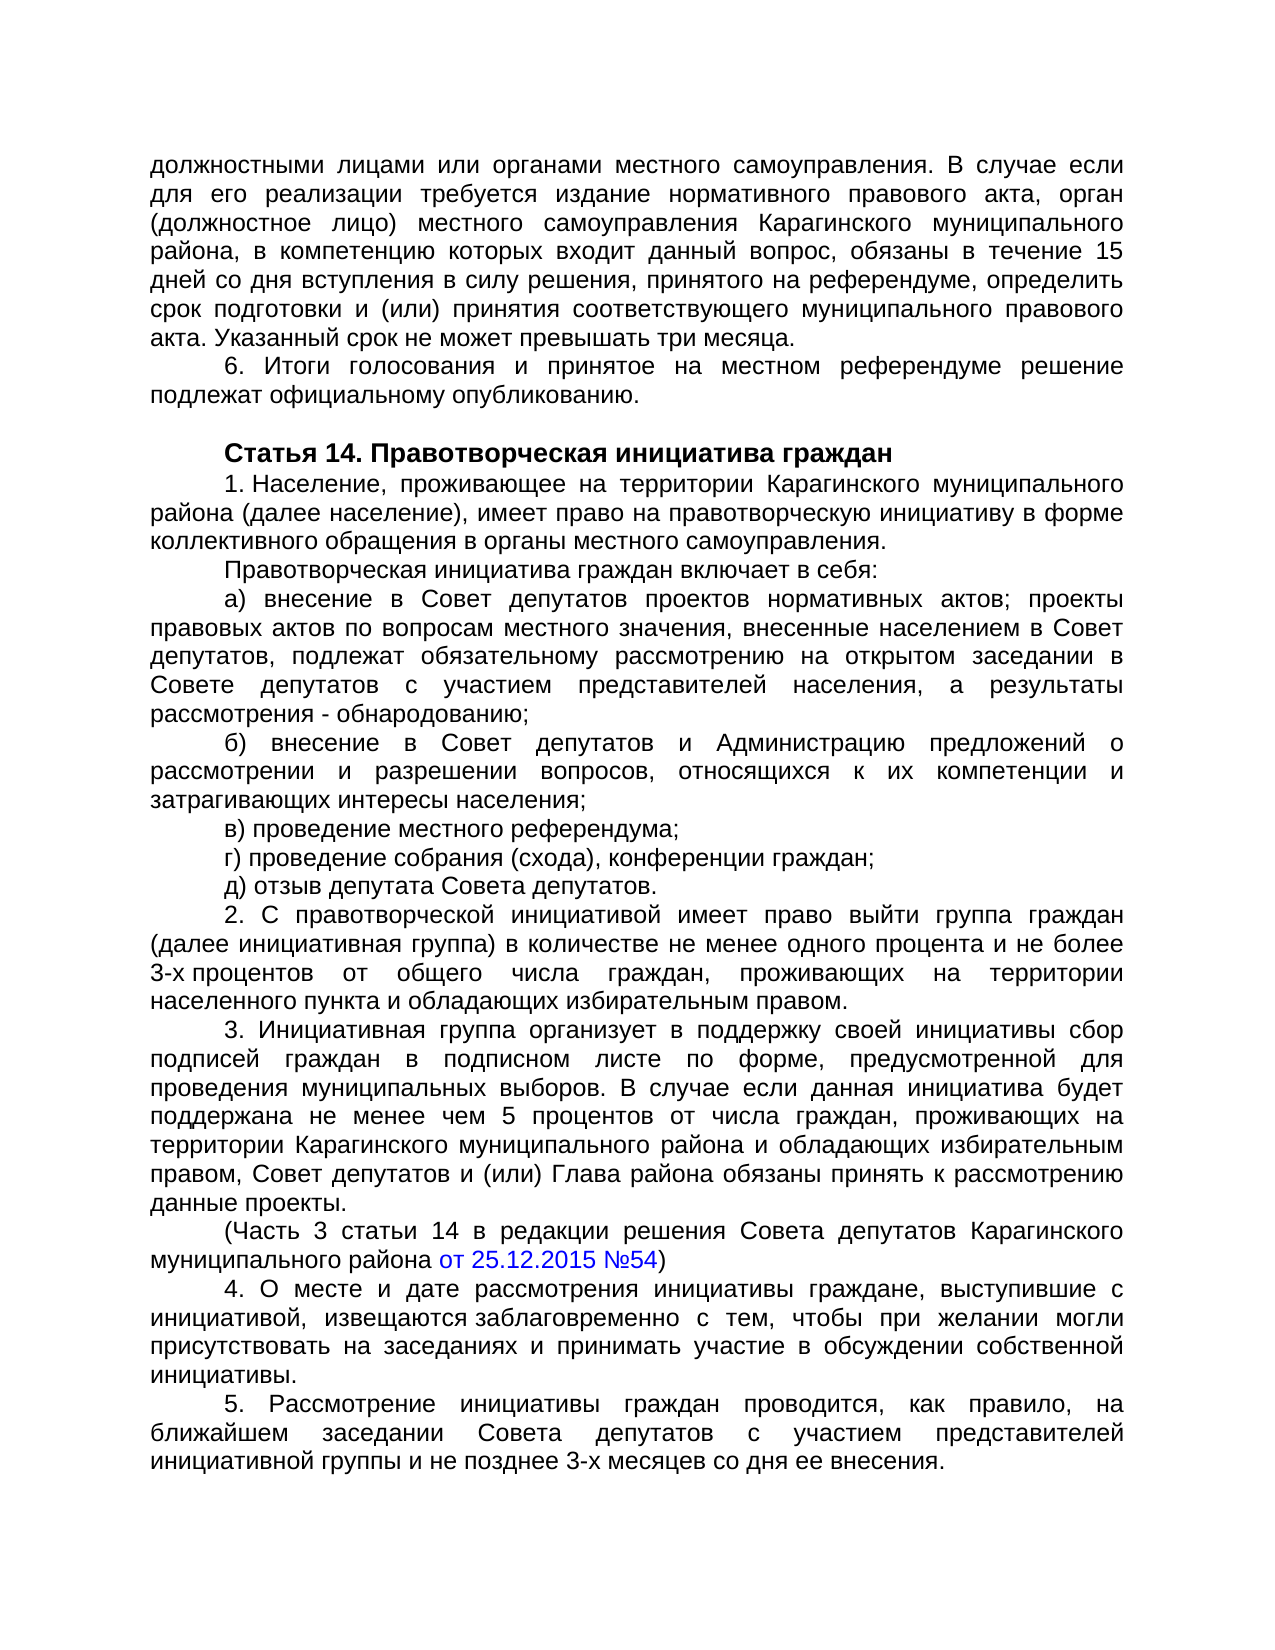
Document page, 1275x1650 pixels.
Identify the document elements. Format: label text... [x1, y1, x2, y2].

text д) отзыв депутата Совета депутатов. [150, 871, 1125, 900]
text 5. Рассмотрение инициативы граждан проводится, как правило, на ближайшем заседании Совета депутатов с участием представителей инициативной группы и не позднее 3-х месяцев со дня ее внесения. [150, 1389, 1125, 1475]
text 1. Население, проживающее на территории Карагинского муниципального района (далее население), имеет право на правотворческую инициативу в форме коллективного обращения в органы местного самоуправления. [150, 469, 1125, 555]
text (Часть 3 статьи 14 в редакции решения Совета депутатов Карагинского муниципального района от 25.12.2015 №54) [150, 1216, 1125, 1274]
text Правотворческая инициатива граждан включает в себя: [150, 555, 1125, 584]
text 3. Инициативная группа организует в поддержку своей инициативы сбор подписей граждан в подписном листе по форме, предусмотренной для проведения муниципальных выборов. В случае если данная инициатива будет поддержана не менее чем 5 процентов от числа граждан, проживающих на территории Карагинского муниципального района и обладающих избирательным правом, Совет депутатов и (или) Глава района обязаны принять к рассмотрению данные проекты. [150, 1015, 1125, 1216]
text 6. Итоги голосования и принятое на местном референдуме решение подлежат официальному опубликованию. [150, 351, 1125, 409]
text а) внесение в Совет депутатов проектов нормативных актов; проекты правовых актов по вопросам местного значения, внесенные населением в Совет депутатов, подлежат обязательному рассмотрению на открытом заседании в Совете депутатов с участием представителей населения, а результаты рассмотрения - обнародованию; [150, 584, 1125, 727]
text г) проведение собрания (схода), конференции граждан; [150, 842, 1125, 871]
text 4. О месте и дате рассмотрения инициативы граждане, выступившие с инициативой, извещаются заблаговременно с тем, чтобы при желании могли присутствовать на заседаниях и принимать участие в обсуждении собственной инициативы. [150, 1274, 1125, 1389]
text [150, 150, 1125, 351]
text в) проведение местного референдума; [150, 814, 1125, 842]
text 2. С правотворческой инициативой имеет право выйти группа граждан (далее инициативная группа) в количестве не менее одного процента и не более 3-х процентов от общего числа граждан, проживающих на территории населенного пункта и обладающих избирательным правом. [150, 900, 1125, 1015]
text Статья 14. Правотворческая инициатива граждан [150, 437, 1125, 469]
text б) внесение в Совет депутатов и Администрацию предложений о рассмотрении и разрешении вопросов, относящихся к их компетенции и затрагивающих интересы населения; [150, 727, 1125, 814]
